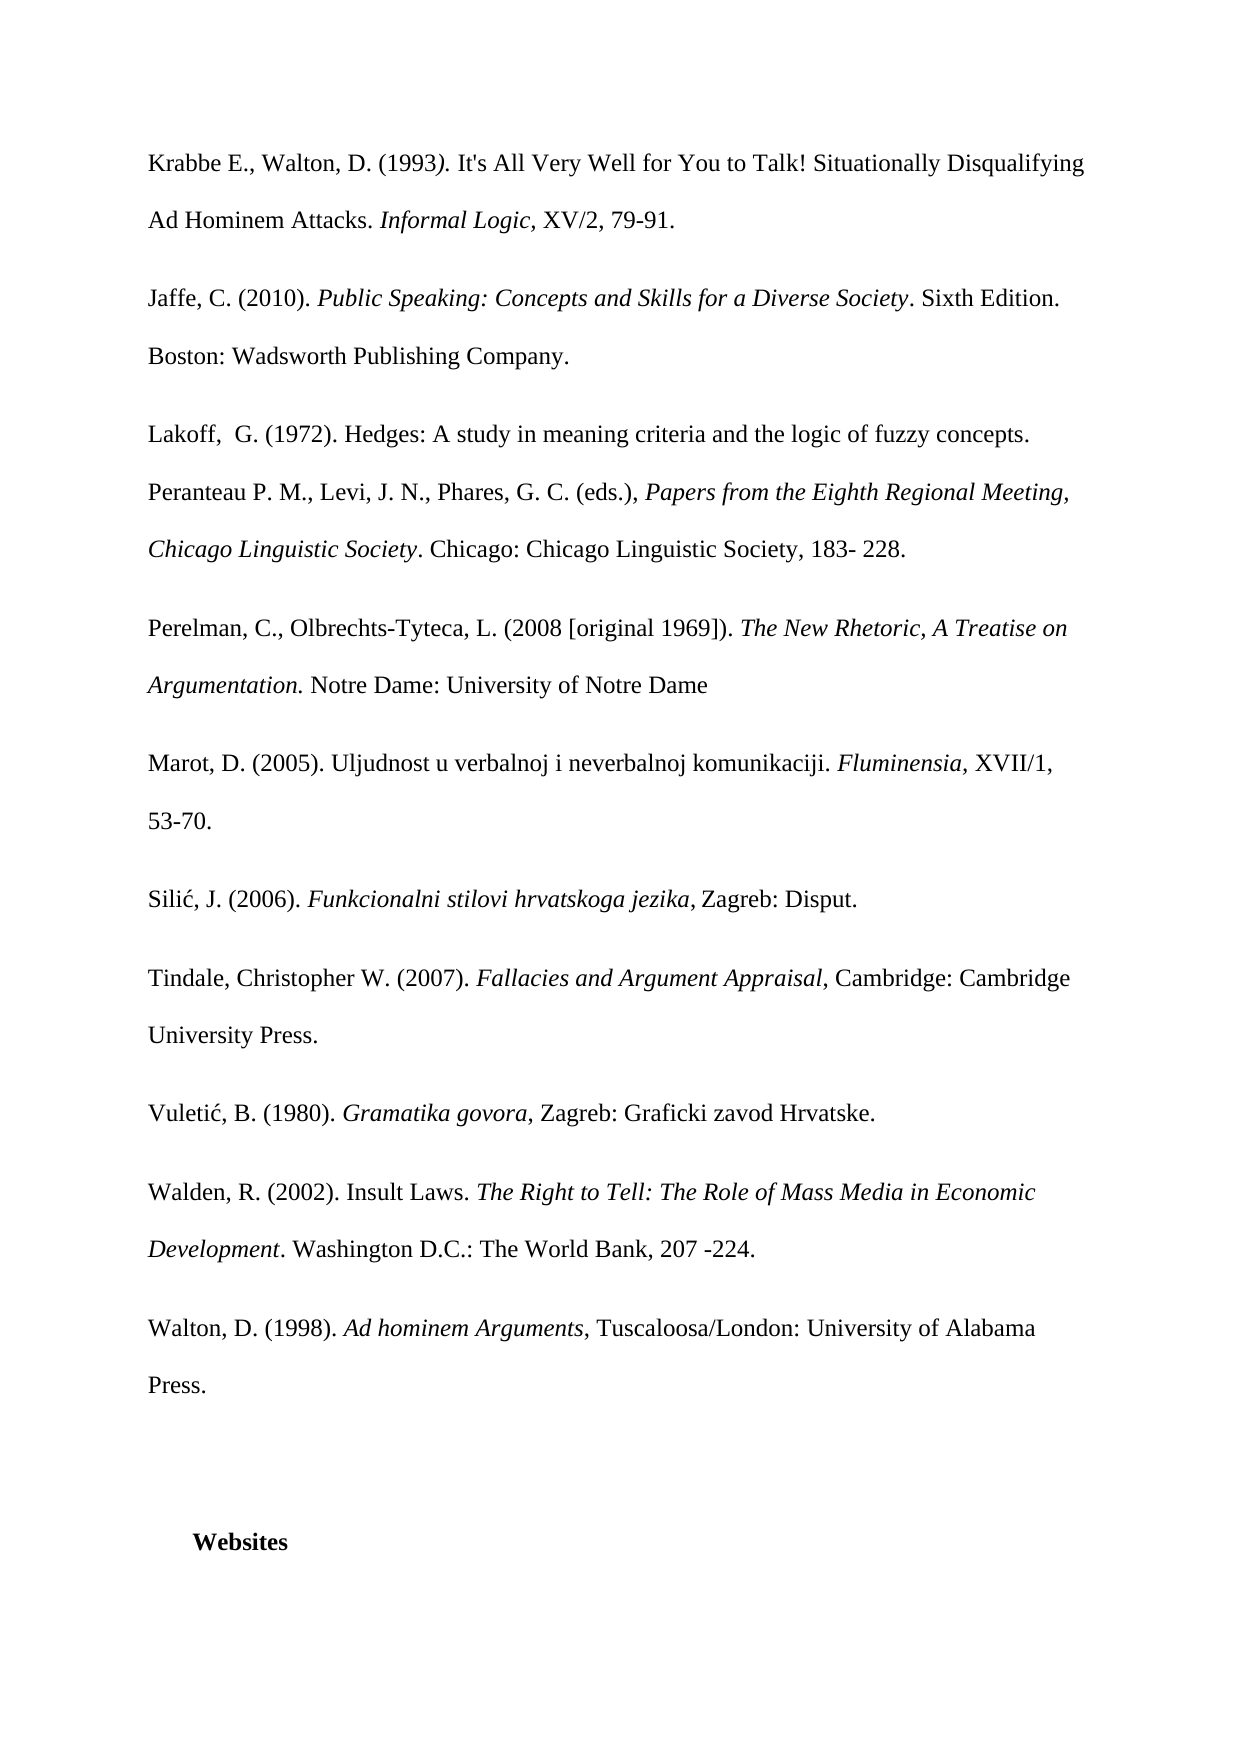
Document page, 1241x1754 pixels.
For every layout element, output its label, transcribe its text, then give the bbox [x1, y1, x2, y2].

text Krabbe E., Walton, D. (1993). It's All Very Well for You to Talk! Situationally Disqualifying Ad Hominem Attacks. Informal Logic, XV/2, 79-91. [148, 148, 1093, 234]
text Perelman, C., Olbrechts-Tyteca, L. (2008 [original 1969]). The New Rhetoric, A Treatise on Argumentation. Notre Dame: University of Notre Dame [148, 613, 1093, 699]
text Websites [148, 1527, 1093, 1556]
text Vuletić, B. (1980). Gramatika govora, Zagreb: Graficki zavod Hrvatske. [148, 1098, 1093, 1127]
text Marot, D. (2005). Uljudnost u verbalnoj i neverbalnoj komunikaciji. Fluminensia, XVII/1, 53-70. [148, 748, 1093, 835]
text Silić, J. (2006). Funkcionalni stilovi hrvatskoga jezika, Zagreb: Disput. [148, 884, 1093, 913]
text Lakoff, G. (1972). Hedges: A study in meaning criteria and the logic of fuzzy concepts. Peranteau P. M., Levi, J. N., Phares, G. C. (eds.), Papers from the Eighth Regional Meeting, Chicago Linguistic Society. Chicago: Chicago Linguistic Society, 183- 228. [148, 419, 1093, 563]
text Jaffe, C. (2010). Public Speaking: Concepts and Skills for a Diverse Society. Sixth Edition. Boston: Wadsworth Publishing Company. [148, 283, 1093, 370]
text Tindale, Christopher W. (2007). Fallacies and Argument Appraisal, Cambridge: Cambridge University Press. [148, 963, 1093, 1049]
text Walden, R. (2002). Insult Laws. The Right to Tell: The Role of Mass Media in Economic Development. Washington D.C.: The World Bank, 207 -224. [148, 1177, 1093, 1263]
text Walton, D. (1998). Ad hominem Arguments, Tuscaloosa/London: University of Alabama Press. [148, 1313, 1093, 1399]
